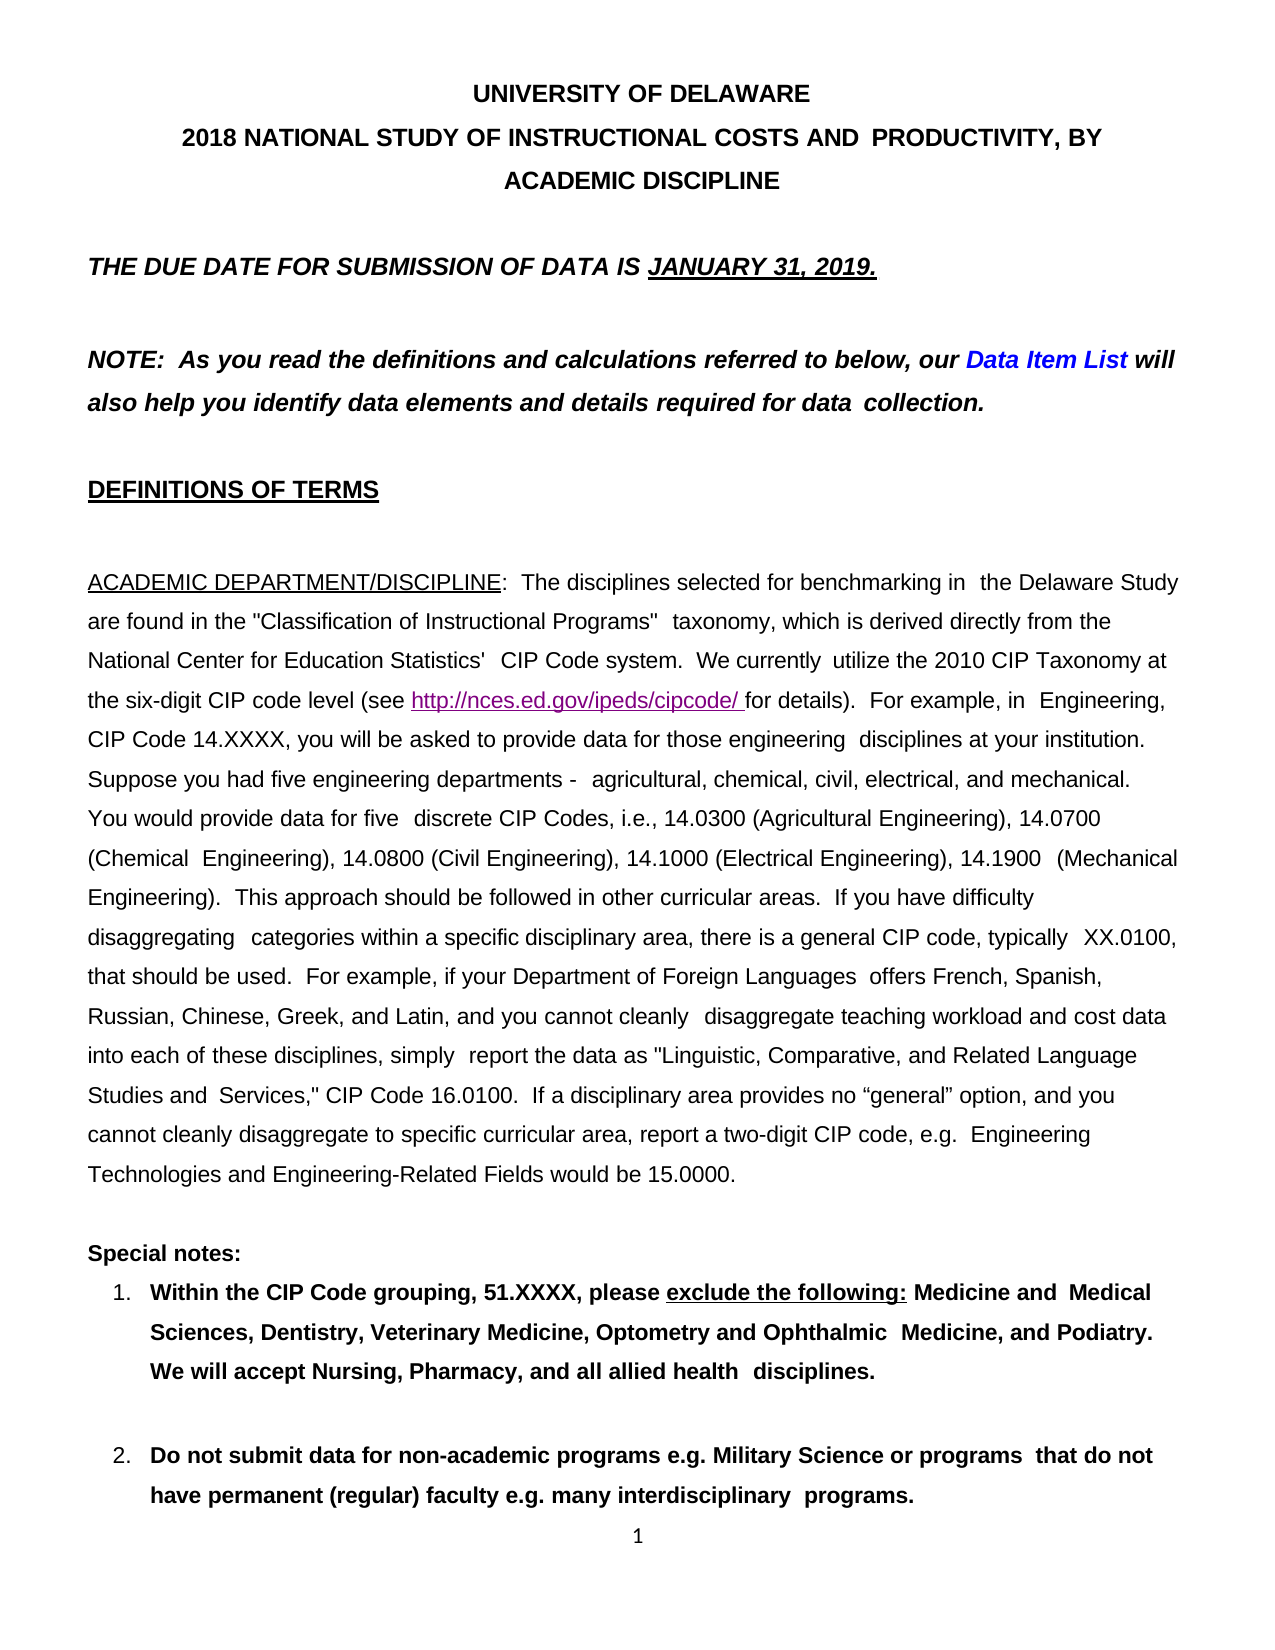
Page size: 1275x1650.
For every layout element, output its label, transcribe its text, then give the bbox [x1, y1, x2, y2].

text ACADEMIC DEPARTMENT/DISCIPLINE: The disciplines selected for benchmarking in the Delaware Study are found in the "Classification of Instructional Programs" taxonomy, which is derived directly from the National Center for Education Statistics' CIP Code system. We currently utilize the 2010 CIP Taxonomy at the six-digit CIP code level (see http://nces.ed.gov/ipeds/cipcode/ for details). For example, in Engineering, CIP Code 14.XXXX, you will be asked to provide data for those engineering disciplines at your institution. Suppose you had five engineering departments - agricultural, chemical, civil, electrical, and mechanical. You would provide data for five discrete CIP Codes, i.e., 14.0300 (Agricultural Engineering), 14.0700 (Chemical Engineering), 14.0800 (Civil Engineering), 14.1000 (Electrical Engineering), 14.1900 (Mechanical Engineering). This approach should be followed in other curricular areas. If you have difficulty disaggregating categories within a specific disciplinary area, there is a general CIP code, typically XX.0100, that should be used. For example, if your Department of Foreign Languages offers French, Spanish, Russian, Chinese, Greek, and Latin, and you cannot cleanly disaggregate teaching workload and cost data into each of these disciplines, simply report the data as "Linguistic, Comparative, and Related Language Studies and Services," CIP Code 16.0100. If a disciplinary area provides no “general” option, and you cannot cleanly disaggregate to specific curricular area, report a two-digit CIP code, e.g. Engineering Technologies and Engineering-Related Fields would be 15.0000. [87, 568, 1181, 1187]
subtitle UNIVERSITY OF DELAWARE [83, 79, 1200, 108]
list Do not submit data for non-academic programs e.g. Military Science or programs that do not have permanent (regular) faculty e.g. many interdisciplinary programs. [112, 1442, 1159, 1508]
text DEFINITIONS OF TERMS [87, 475, 1200, 504]
subtitle Special notes: [87, 1240, 1186, 1266]
text THE DUE DATE FOR SUBMISSION OF DATA IS JANUARY 31, 2019. [87, 252, 1200, 281]
subtitle NOTE: As you read the definitions and calculations referred to below, our Data Item List will also help you identify data elements and details required for data collection. [87, 345, 1186, 417]
subtitle Within the CIP Code grouping, 51.XXXX, please exclude the following: Medicine and Medical Sciences, Dentistry, Veterinary Medicine, Optometry and Ophthalmic Medicine, and Podiatry. We will accept Nursing, Pharmacy, and all allied health disciplines. [112, 1279, 1186, 1385]
text 2018 NATIONAL STUDY OF INSTRUCTIONAL COSTS AND PRODUCTIVITY, BY ACADEMIC DISCIPLINE [176, 122, 1108, 194]
